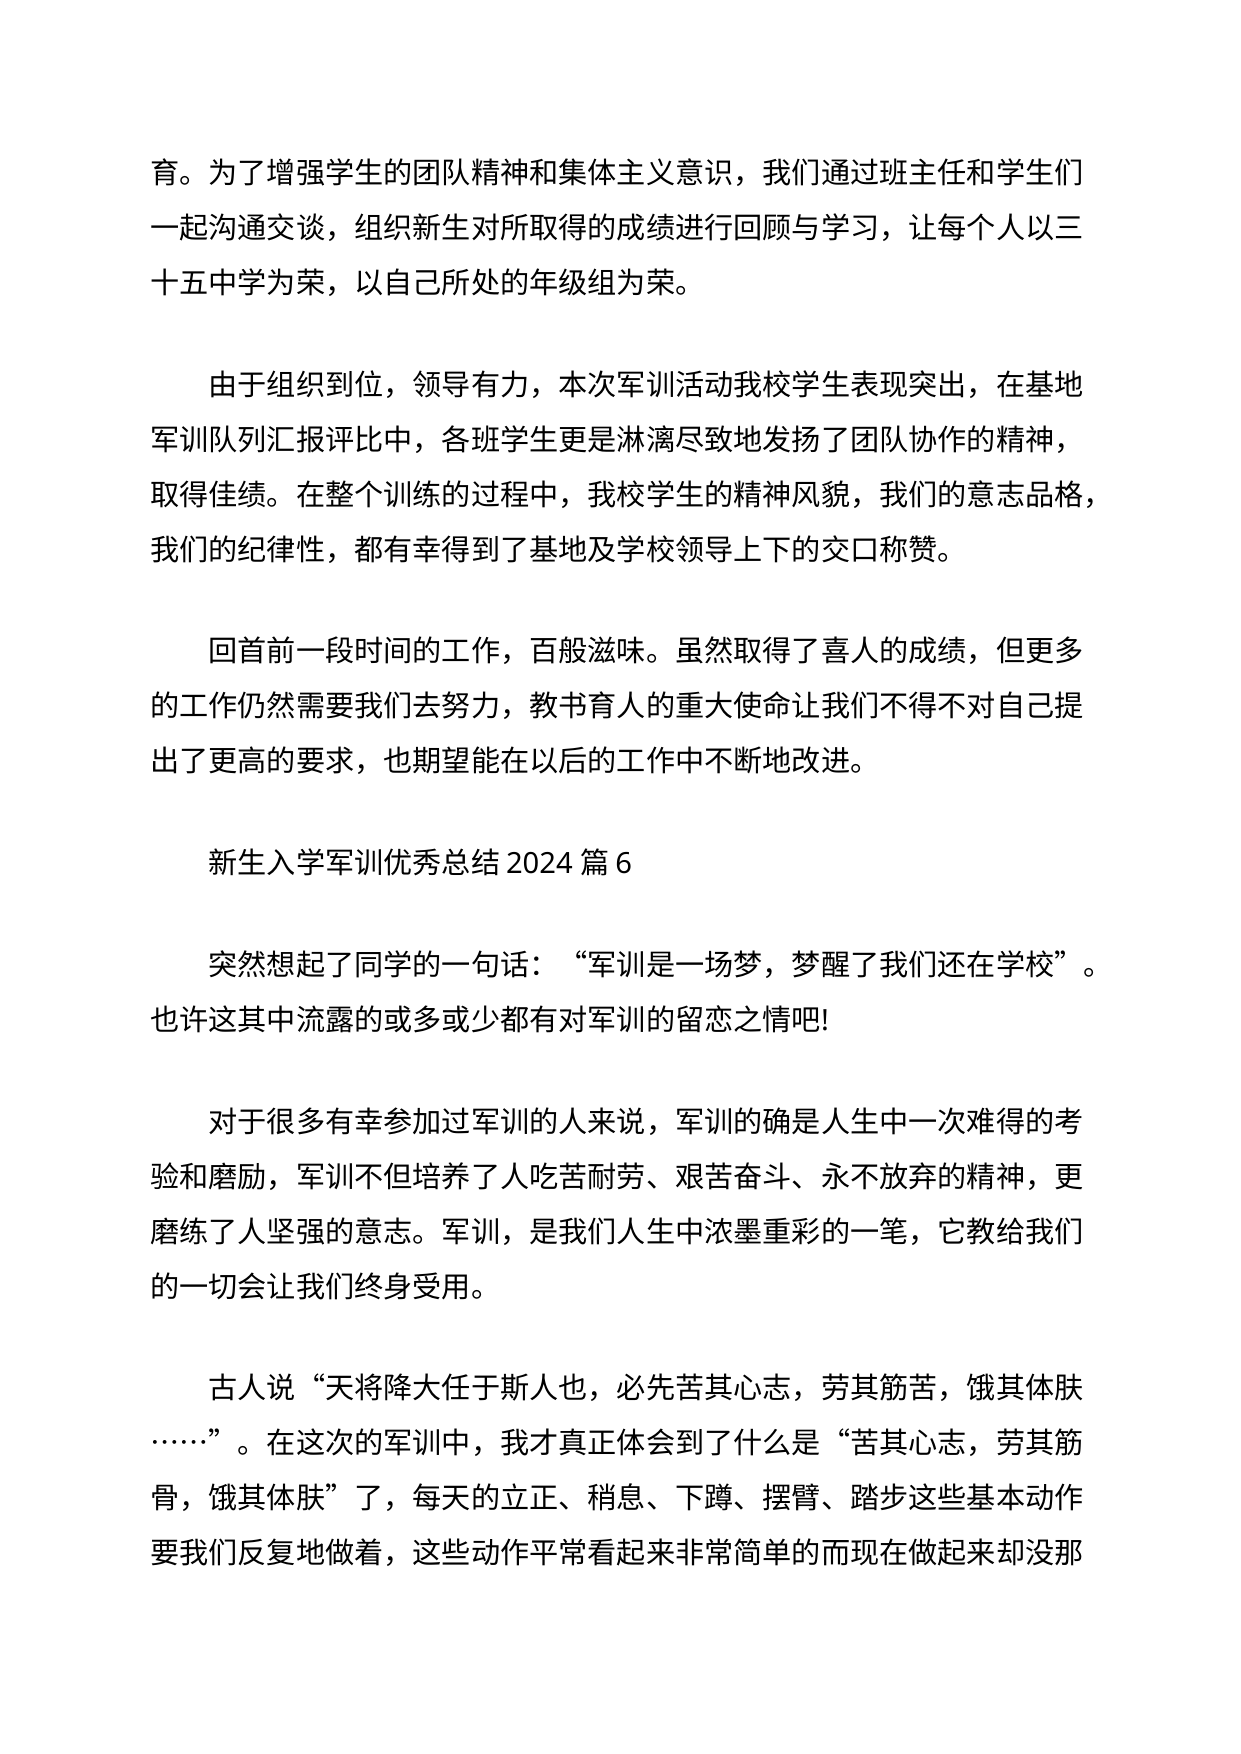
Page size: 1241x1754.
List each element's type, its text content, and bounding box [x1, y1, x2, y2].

text 新生入学军训优秀总结2024 篇6 [150, 839, 1090, 882]
text 由于组织到位，领导有力，本次军训活动我校学生表现突出，在基地军训队列汇报评比中，各班学生更是淋漓尽致地发扬了团队协作的精神，取得佳绩。在整个训练的过程中，我校学生的精神风貌，我们的意志品格，我们的纪律性，都有幸得到了基地及学校领导上下的交口称赞。 [150, 362, 1090, 568]
text 回首前一段时间的工作，百般滋味。虽然取得了喜人的成绩，但更多的工作仍然需要我们去努力，教书育人的重大使命让我们不得不对自己提出了更高的要求，也期望能在以后的工作中不断地改进。 [150, 628, 1090, 780]
text 突然想起了同学的一句话：“军训是一场梦，梦醒了我们还在学校”。也许这其中流露的或多或少都有对军训的留恋之情吧! [150, 942, 1090, 1039]
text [150, 1365, 1090, 1572]
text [150, 150, 1090, 302]
text 对于很多有幸参加过军训的人来说，军训的确是人生中一次难得的考验和磨励，军训不但培养了人吃苦耐劳、艰苦奋斗、永不放弃的精神，更磨练了人坚强的意志。军训，是我们人生中浓墨重彩的一笔，它教给我们的一切会让我们终身受用。 [150, 1098, 1090, 1305]
